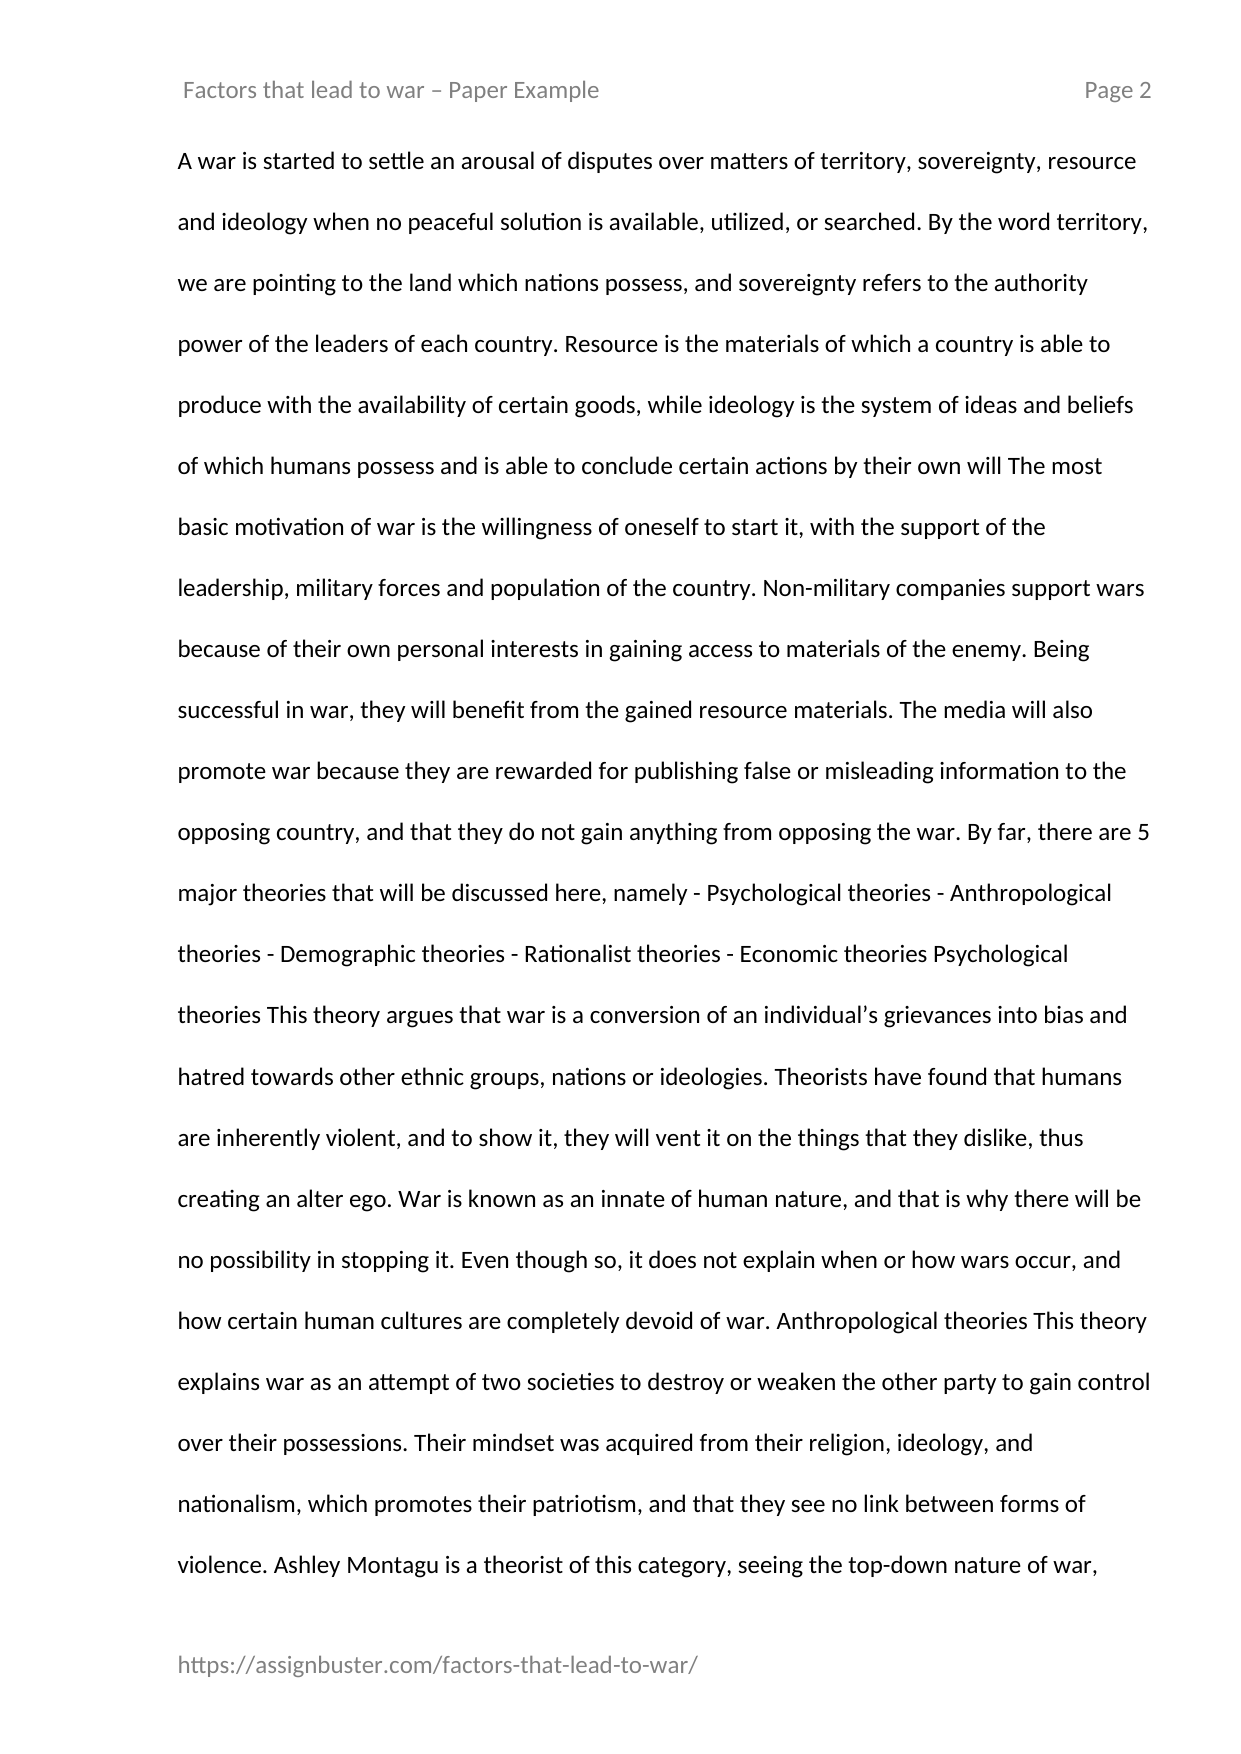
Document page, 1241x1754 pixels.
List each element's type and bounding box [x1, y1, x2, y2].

text [177, 145, 1152, 1579]
